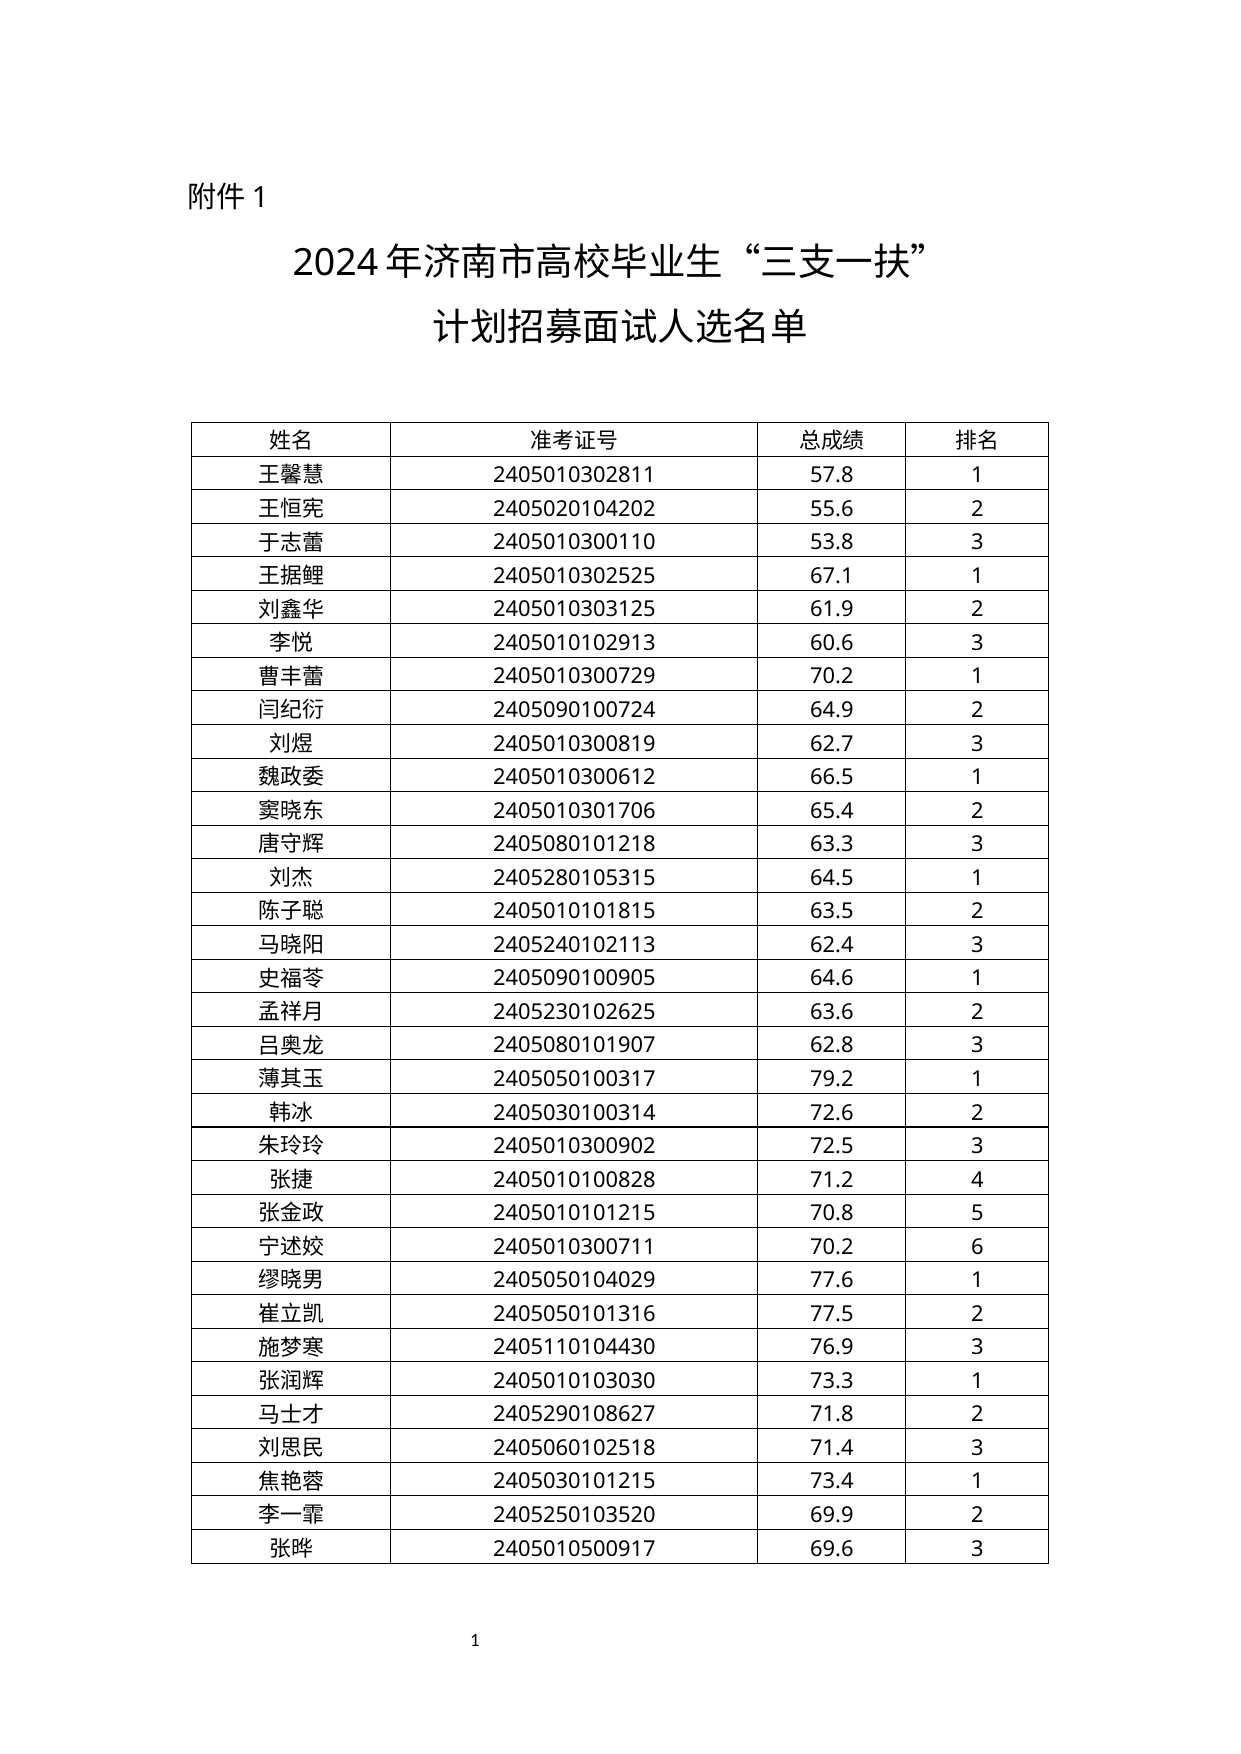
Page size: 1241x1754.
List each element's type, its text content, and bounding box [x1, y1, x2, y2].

table_cell 65.4 [758, 792, 905, 824]
table_cell 73.4 [758, 1463, 905, 1495]
table_cell 2405020104202 [391, 490, 757, 523]
table_cell 2 [906, 1295, 1048, 1328]
table_header 准考证号 [391, 423, 757, 456]
text 计划招募面试人选名单 [187, 292, 1053, 357]
table_cell 72.6 [758, 1094, 905, 1126]
table_cell 张润辉 [192, 1362, 390, 1395]
table_cell 70.8 [758, 1195, 905, 1227]
table_cell 77.5 [758, 1295, 905, 1328]
table_cell 3 [906, 1329, 1048, 1361]
table_cell 施梦寒 [192, 1329, 390, 1361]
table_cell 69.9 [758, 1496, 905, 1529]
table_cell 2405050104029 [391, 1262, 757, 1294]
table_cell 2405240102113 [391, 926, 757, 959]
table_cell 63.3 [758, 826, 905, 858]
table_cell 张金政 [192, 1195, 390, 1227]
table_cell 2405090100724 [391, 691, 757, 724]
table_cell 64.5 [758, 859, 905, 892]
table_cell 1 [906, 1060, 1048, 1093]
table_cell 62.4 [758, 926, 905, 959]
table_cell 71.2 [758, 1161, 905, 1193]
table_cell 2405010303125 [391, 591, 757, 623]
table_cell 2405010300612 [391, 759, 757, 791]
table_cell 2 [906, 1094, 1048, 1126]
table_cell 2405030101215 [391, 1463, 757, 1495]
table_cell 3 [906, 524, 1048, 556]
table_cell 4 [906, 1161, 1048, 1193]
table_cell 2405050100317 [391, 1060, 757, 1093]
table_cell 3 [906, 1530, 1048, 1562]
table_cell 79.2 [758, 1060, 905, 1093]
table_cell 2405010300711 [391, 1228, 757, 1261]
table_cell 2405080101907 [391, 1027, 757, 1059]
table_cell 70.2 [758, 1228, 905, 1261]
table_cell 窦晓东 [192, 792, 390, 824]
table_cell 2405010103030 [391, 1362, 757, 1395]
table_cell 3 [906, 1429, 1048, 1462]
table_cell 魏政委 [192, 759, 390, 791]
table_cell 陈子聪 [192, 893, 390, 925]
table_cell 2 [906, 1396, 1048, 1428]
table_cell 2 [906, 591, 1048, 623]
table_cell 72.5 [758, 1128, 905, 1160]
table_header 总成绩 [758, 423, 905, 456]
table_cell 史福苓 [192, 960, 390, 992]
table_cell 3 [906, 926, 1048, 959]
table_cell 刘思民 [192, 1429, 390, 1462]
table_cell 马晓阳 [192, 926, 390, 959]
table_cell 3 [906, 624, 1048, 657]
table_cell 2405010101215 [391, 1195, 757, 1227]
table_cell 焦艳蓉 [192, 1463, 390, 1495]
table_cell 宁述姣 [192, 1228, 390, 1261]
table_cell 6 [906, 1228, 1048, 1261]
table_cell 2405010300729 [391, 658, 757, 690]
table_cell 2405290108627 [391, 1396, 757, 1428]
text 2024年济南市高校毕业生“三支一扶” [187, 227, 1053, 292]
table_cell 崔立凯 [192, 1295, 390, 1328]
table_cell 76.9 [758, 1329, 905, 1361]
table_cell 55.6 [758, 490, 905, 523]
table_header 姓名 [192, 423, 390, 456]
text 附件1 [187, 162, 1053, 227]
table_cell 1 [906, 557, 1048, 590]
table_cell 2405060102518 [391, 1429, 757, 1462]
table_cell 王恒宪 [192, 490, 390, 523]
table_cell 63.5 [758, 893, 905, 925]
table_cell 2405010302811 [391, 457, 757, 489]
table_cell 5 [906, 1195, 1048, 1227]
table_cell 唐守辉 [192, 826, 390, 858]
table_cell 70.2 [758, 658, 905, 690]
table_cell 闫纪衍 [192, 691, 390, 724]
table_cell 2 [906, 792, 1048, 824]
table_cell 王据鲤 [192, 557, 390, 590]
table_cell 3 [906, 1027, 1048, 1059]
table_cell 3 [906, 826, 1048, 858]
table_cell 缪晓男 [192, 1262, 390, 1294]
table_cell 2405010300902 [391, 1128, 757, 1160]
table_cell 2405230102625 [391, 993, 757, 1026]
table_cell 2405010300110 [391, 524, 757, 556]
table_cell 53.8 [758, 524, 905, 556]
table_cell 1 [906, 1463, 1048, 1495]
table_cell 1 [906, 1362, 1048, 1395]
table_cell 62.7 [758, 725, 905, 757]
table_cell 60.6 [758, 624, 905, 657]
table_cell 马士才 [192, 1396, 390, 1428]
table_cell 朱玲玲 [192, 1128, 390, 1160]
table_cell 64.9 [758, 691, 905, 724]
table_cell 曹丰蕾 [192, 658, 390, 690]
table_cell 73.3 [758, 1362, 905, 1395]
table_cell 2405010102913 [391, 624, 757, 657]
table_cell 61.9 [758, 591, 905, 623]
table_cell 张晔 [192, 1530, 390, 1562]
table_cell 1 [906, 759, 1048, 791]
table_cell 刘鑫华 [192, 591, 390, 623]
table_cell 李一霏 [192, 1496, 390, 1529]
table_cell 57.8 [758, 457, 905, 489]
table_cell 1 [906, 859, 1048, 892]
table_cell 69.6 [758, 1530, 905, 1562]
table_cell 2405010101815 [391, 893, 757, 925]
table_cell 2405010300819 [391, 725, 757, 757]
table_cell 吕奥龙 [192, 1027, 390, 1059]
table_cell 2405110104430 [391, 1329, 757, 1361]
table_cell 2405280105315 [391, 859, 757, 892]
table_cell 于志蕾 [192, 524, 390, 556]
table_cell 1 [906, 457, 1048, 489]
table_cell 2405010100828 [391, 1161, 757, 1193]
table_cell 71.8 [758, 1396, 905, 1428]
table_cell 2 [906, 490, 1048, 523]
table_cell 66.5 [758, 759, 905, 791]
table_cell 2 [906, 691, 1048, 724]
table_cell 2405010500917 [391, 1530, 757, 1562]
table_cell 2405010301706 [391, 792, 757, 824]
table_header 排名 [906, 423, 1048, 456]
table_cell 韩冰 [192, 1094, 390, 1126]
table_cell 刘煜 [192, 725, 390, 757]
table_cell 71.4 [758, 1429, 905, 1462]
table_cell 李悦 [192, 624, 390, 657]
table_cell 2405250103520 [391, 1496, 757, 1529]
table_cell 2 [906, 893, 1048, 925]
table_cell 2405030100314 [391, 1094, 757, 1126]
table_cell 刘杰 [192, 859, 390, 892]
table_cell 2 [906, 993, 1048, 1026]
table_cell 3 [906, 725, 1048, 757]
table_cell 2405080101218 [391, 826, 757, 858]
table_cell 2405010302525 [391, 557, 757, 590]
table_cell 2 [906, 1496, 1048, 1529]
table_cell 67.1 [758, 557, 905, 590]
table_cell 2405090100905 [391, 960, 757, 992]
table_cell 64.6 [758, 960, 905, 992]
table_cell 王馨慧 [192, 457, 390, 489]
table_cell 63.6 [758, 993, 905, 1026]
table_cell 1 [906, 658, 1048, 690]
table_cell 77.6 [758, 1262, 905, 1294]
table_cell 3 [906, 1128, 1048, 1160]
table_cell 薄其玉 [192, 1060, 390, 1093]
table_cell 2405050101316 [391, 1295, 757, 1328]
table_cell 1 [906, 1262, 1048, 1294]
table_cell 1 [906, 960, 1048, 992]
table_cell 张捷 [192, 1161, 390, 1193]
table_cell 62.8 [758, 1027, 905, 1059]
table_cell 孟祥月 [192, 993, 390, 1026]
